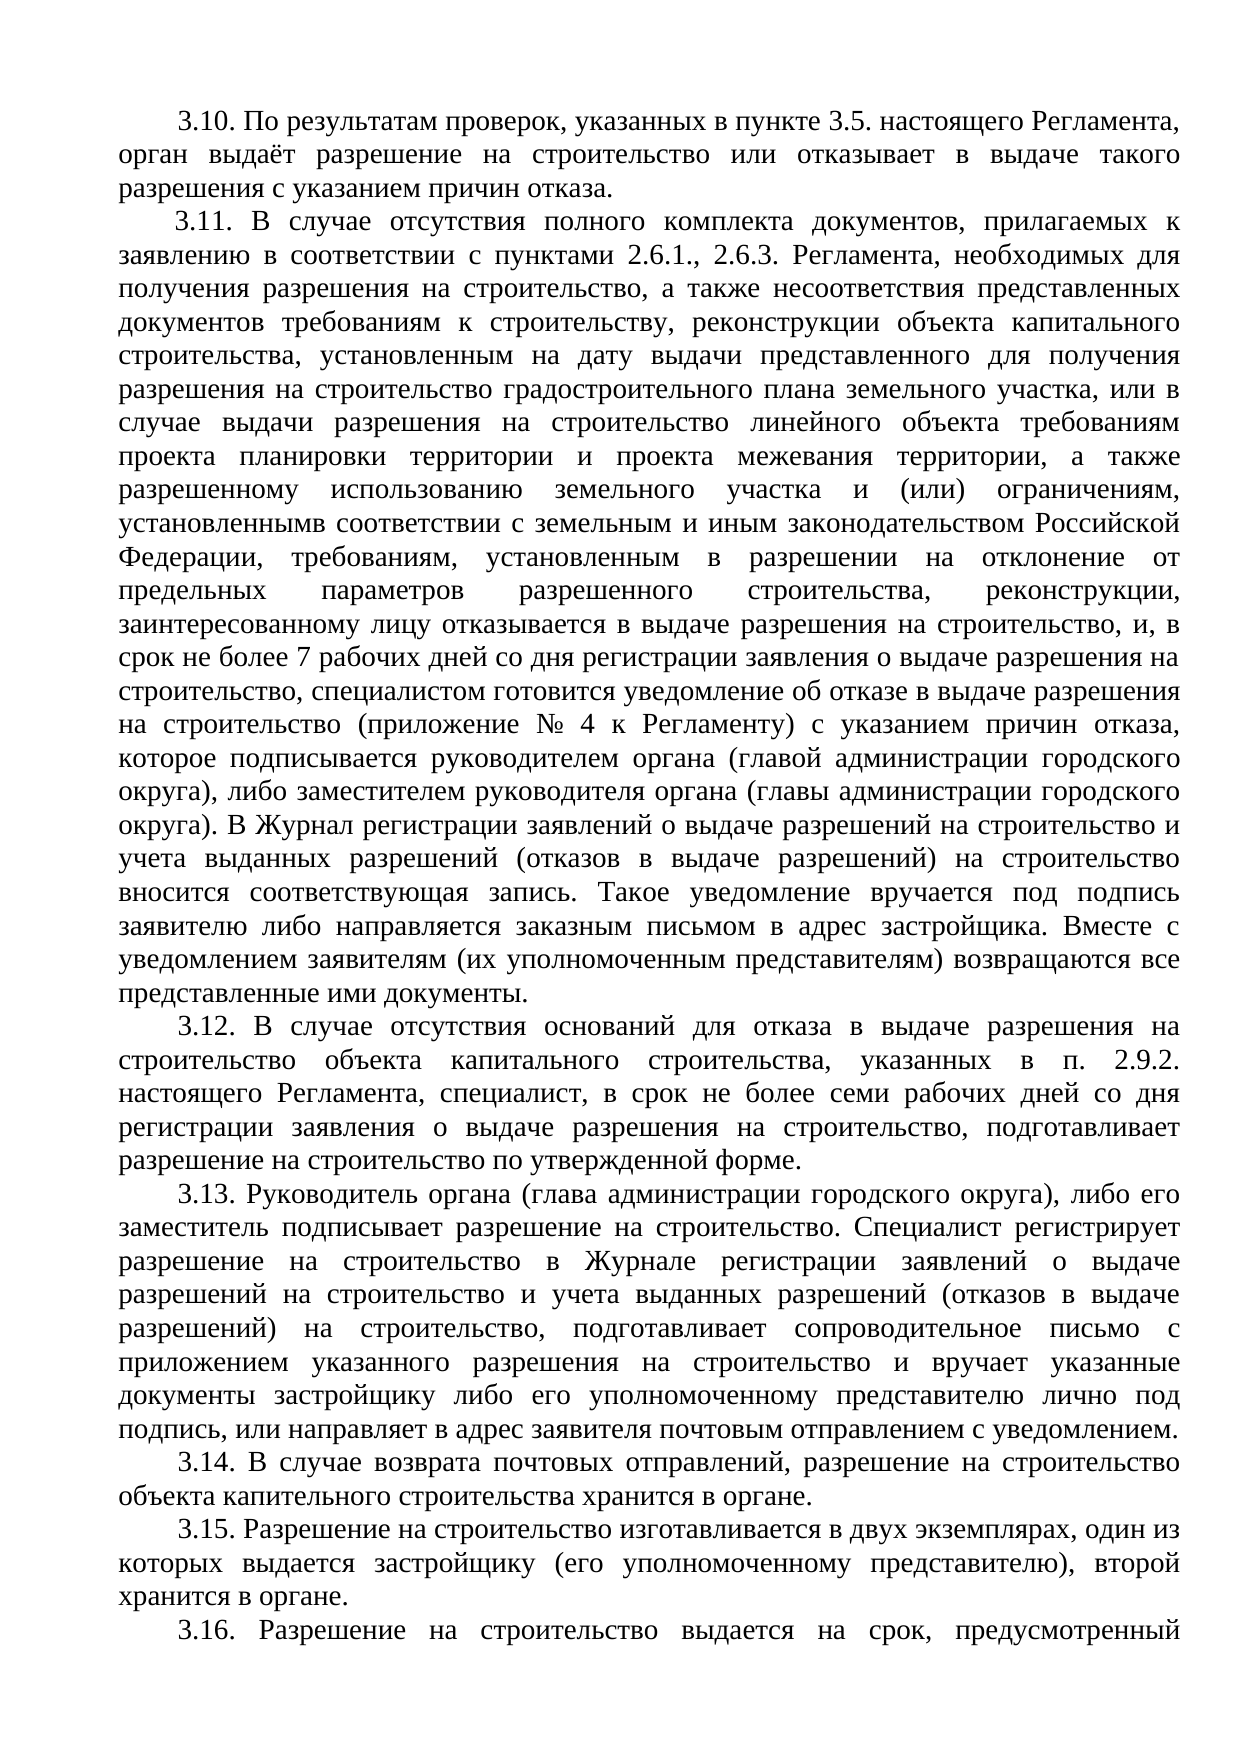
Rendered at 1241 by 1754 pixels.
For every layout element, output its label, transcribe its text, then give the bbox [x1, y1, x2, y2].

text 3.10. По результатам проверок, указанных в пункте 3.5. настоящего Регламента, орган выдаёт разрешение на строительство или отказывает в выдаче такого разрешения с указанием причин отказа. [118, 103, 1181, 203]
text 3.12. В случае отсутствия оснований для отказа в выдаче разрешения на строительство объекта капитального строительства, указанных в п. 2.9.2. настоящего Регламента, специалист, в срок не более семи рабочих дней со дня регистрации заявления о выдаче разрешения на строительство, подготавливает разрешение на строительство по утвержденной форме. [118, 1008, 1181, 1176]
text 3.15. Разрешение на строительство изготавливается в двух экземплярах, один из которых выдается застройщику (его уполномоченному представителю), второй хранится в органе. [118, 1511, 1181, 1612]
text 3.11. В случае отсутствия полного комплекта документов, прилагаемых к заявлению в соответствии с пунктами 2.6.1., 2.6.3. Регламента, необходимых для получения разрешения на строительство, а также несоответствия представленных документов требованиям к строительству, реконструкции объекта капитального строительства, установленным на дату выдачи представленного для получения разрешения на строительство градостроительного плана земельного участка, или в случае выдачи разрешения на строительство линейного объекта требованиям проекта планировки территории и проекта межевания территории, а также разрешенному использованию земельного участка и (или) ограничениям, установленнымв соответствии с земельным и иным законодательством Российской Федерации, требованиям, установленным в разрешении на отклонение от предельных параметров разрешенного строительства, реконструкции, заинтересованному лицу отказывается в выдаче разрешения на строительство, и, в срок не более 7 рабочих дней со дня регистрации заявления о выдаче разрешения на строительство, специалистом готовится уведомление об отказе в выдаче разрешения на строительство (приложение № 4 к Регламенту) с указанием причин отказа, которое подписывается руководителем органа (главой администрации городского округа), либо заместителем руководителя органа (главы администрации городского округа). В Журнал регистрации заявлений о выдаче разрешений на строительство и учета выданных разрешений (отказов в выдаче разрешений) на строительство вносится соответствующая запись. Такое уведомление вручается под подпись заявителю либо направляется заказным письмом в адрес застройщика. Вместе с уведомлением заявителям (их уполномоченным представителям) возвращаются все представленные ими документы. [118, 203, 1181, 1008]
text 3.13. Руководитель органа (глава администрации городского округа), либо его заместитель подписывает разрешение на строительство. Специалист регистрирует разрешение на строительство в Журнале регистрации заявлений о выдаче разрешений на строительство и учета выданных разрешений (отказов в выдаче разрешений) на строительство, подготавливает сопроводительное письмо с приложением указанного разрешения на строительство и вручает указанные документы застройщику либо его уполномоченному представителю лично под подпись, или направляет в адрес заявителя почтовым отправлением с уведомлением. [118, 1176, 1181, 1444]
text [118, 1612, 1181, 1646]
text 3.14. В случае возврата почтовых отправлений, разрешение на строительство объекта капительного строительства хранится в органе. [118, 1444, 1181, 1511]
